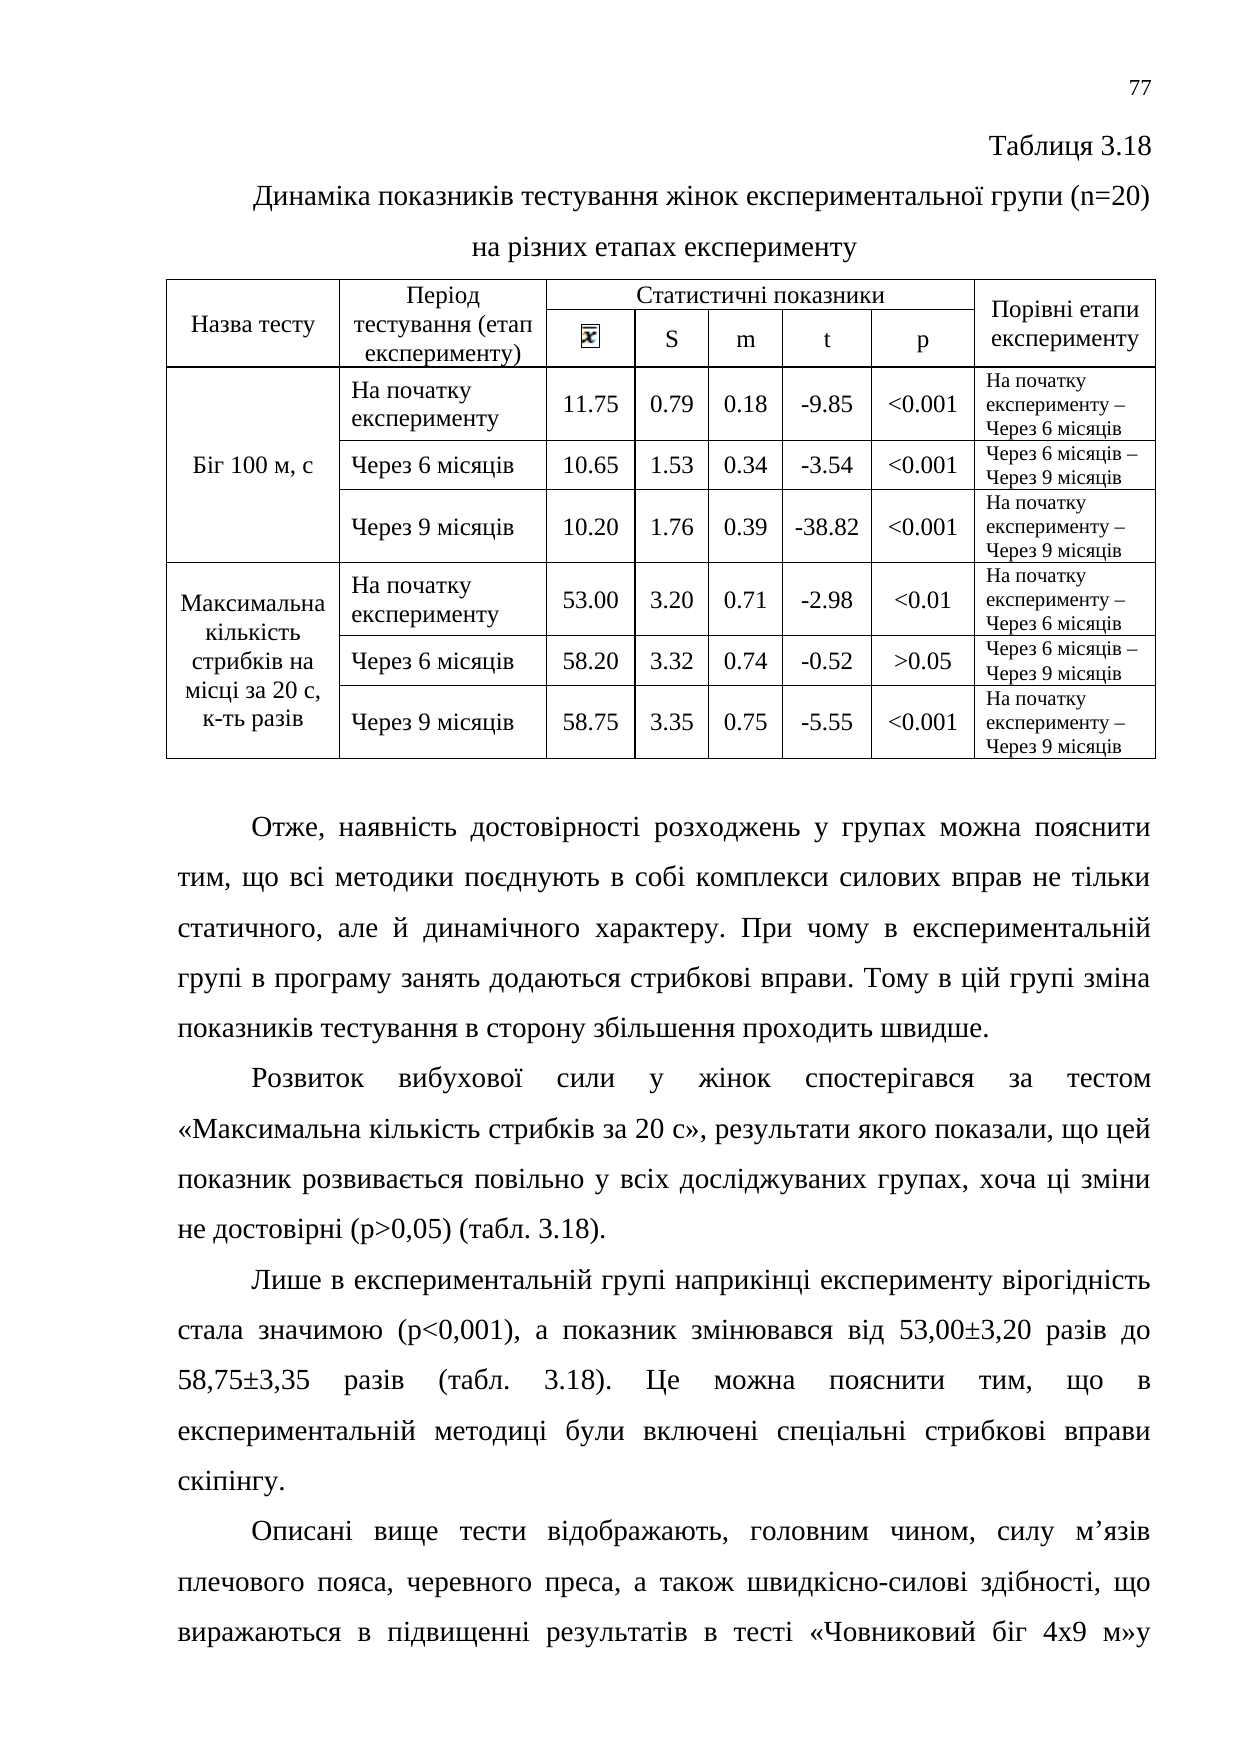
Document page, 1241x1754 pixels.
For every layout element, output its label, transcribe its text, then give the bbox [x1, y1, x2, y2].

table_cell 3.20 [636, 563, 708, 635]
table_cell На початку експерименту – Через 9 місяців [975, 490, 1155, 562]
table_cell m [709, 310, 782, 366]
table_cell Через 6 місяців – Через 9 місяців [975, 636, 1155, 684]
table_cell На початку експерименту – Через 6 місяців [975, 563, 1155, 635]
table_cell На початку експерименту [340, 563, 546, 635]
table_cell -2.98 [783, 563, 871, 635]
table_cell 1.53 [636, 441, 708, 489]
table_cell На початку експерименту – Через 9 місяців [975, 686, 1155, 758]
table_cell 3.35 [636, 686, 708, 758]
table_cell S [636, 310, 708, 366]
table_cell 10.65 [547, 441, 634, 489]
table_cell p [872, 310, 974, 366]
table_cell 58.20 [547, 636, 634, 684]
table_cell На початку експерименту – Через 6 місяців [975, 368, 1155, 440]
table_cell 0.79 [636, 368, 708, 440]
table_cell <0.01 [872, 563, 974, 635]
table_cell 58.75 [547, 686, 634, 758]
table_cell Через 6 місяців [340, 441, 546, 489]
table_cell Через 6 місяців – Через 9 місяців [975, 441, 1155, 489]
table_cell Максимальна кількість стрибків на місці за 20 с, к-ть разів [167, 563, 339, 758]
text Отже, наявність достовірності розходжень у групах можна пояснити тим, що всі методики поєднують в собі комплекси силових вправ не тільки статичного, але й динамічного характеру. При чому в експериментальній групі в програму занять додаються стрибкові вправи. Тому в цій групі зміна показників тестування в сторону збільшення проходить швидше. [177, 809, 1152, 1044]
table_cell <0.001 [872, 441, 974, 489]
text Розвиток вибухової сили у жінок спостерігався за тестом «Максимальна кількість стрибків за 20 с», результати якого показали, що цей показник розвивається повільно у всіх досліджуваних групах, хоча ці зміни не достовірні (р>0,05) (табл. 3.18). [177, 1061, 1152, 1245]
table_cell Через 9 місяців [340, 686, 546, 758]
table_cell -38.82 [783, 490, 871, 562]
table_cell 11.75 [547, 368, 634, 440]
table_cell 10.20 [547, 490, 634, 562]
table_cell Через 9 місяців [340, 490, 546, 562]
picture [582, 325, 599, 347]
table_cell <0.001 [872, 368, 974, 440]
text Лише в експериментальній групі наприкінці експерименту вірогідність стала значимою (р<0,001), а показник змінювався від 53,00±3,20 разів до 58,75±3,35 разів (табл. 3.18). Це можна пояснити тим, що в експериментальній методиці були включені спеціальні стрибкові вправи скіпінгу. [177, 1262, 1152, 1497]
table_cell 3.32 [636, 636, 708, 684]
table_header Порівні етапи експерименту [975, 280, 1155, 366]
table_cell Біг 100 м, с [167, 368, 339, 562]
table_cell 0.75 [709, 686, 782, 758]
table_cell -9.85 [783, 368, 871, 440]
table_cell 0.18 [709, 368, 782, 440]
text Таблиця 3.18 [177, 128, 1152, 162]
table_header Статистичні показники [547, 280, 974, 309]
table_cell 53.00 [547, 563, 634, 635]
table_cell -5.55 [783, 686, 871, 758]
table_cell -0.52 [783, 636, 871, 684]
table_cell <0.001 [872, 490, 974, 562]
table_header Період тестування (етап експерименту) [340, 280, 546, 366]
table_cell На початку експерименту [340, 368, 546, 440]
table_header Назва тесту [167, 280, 339, 366]
table_cell -3.54 [783, 441, 871, 489]
table_cell 1.76 [636, 490, 708, 562]
table_cell [547, 310, 634, 366]
table_cell t [783, 310, 871, 366]
table_cell <0.001 [872, 686, 974, 758]
table_cell 0.71 [709, 563, 782, 635]
table_cell Через 6 місяців [340, 636, 546, 684]
table_cell 0.34 [709, 441, 782, 489]
text Динаміка показників тестування жінок експериментальної групи (n=20) на різних етапах експерименту [177, 178, 1152, 262]
table_cell 0.74 [709, 636, 782, 684]
table_cell 0.39 [709, 490, 782, 562]
table_cell >0.05 [872, 636, 974, 684]
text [177, 1513, 1152, 1648]
